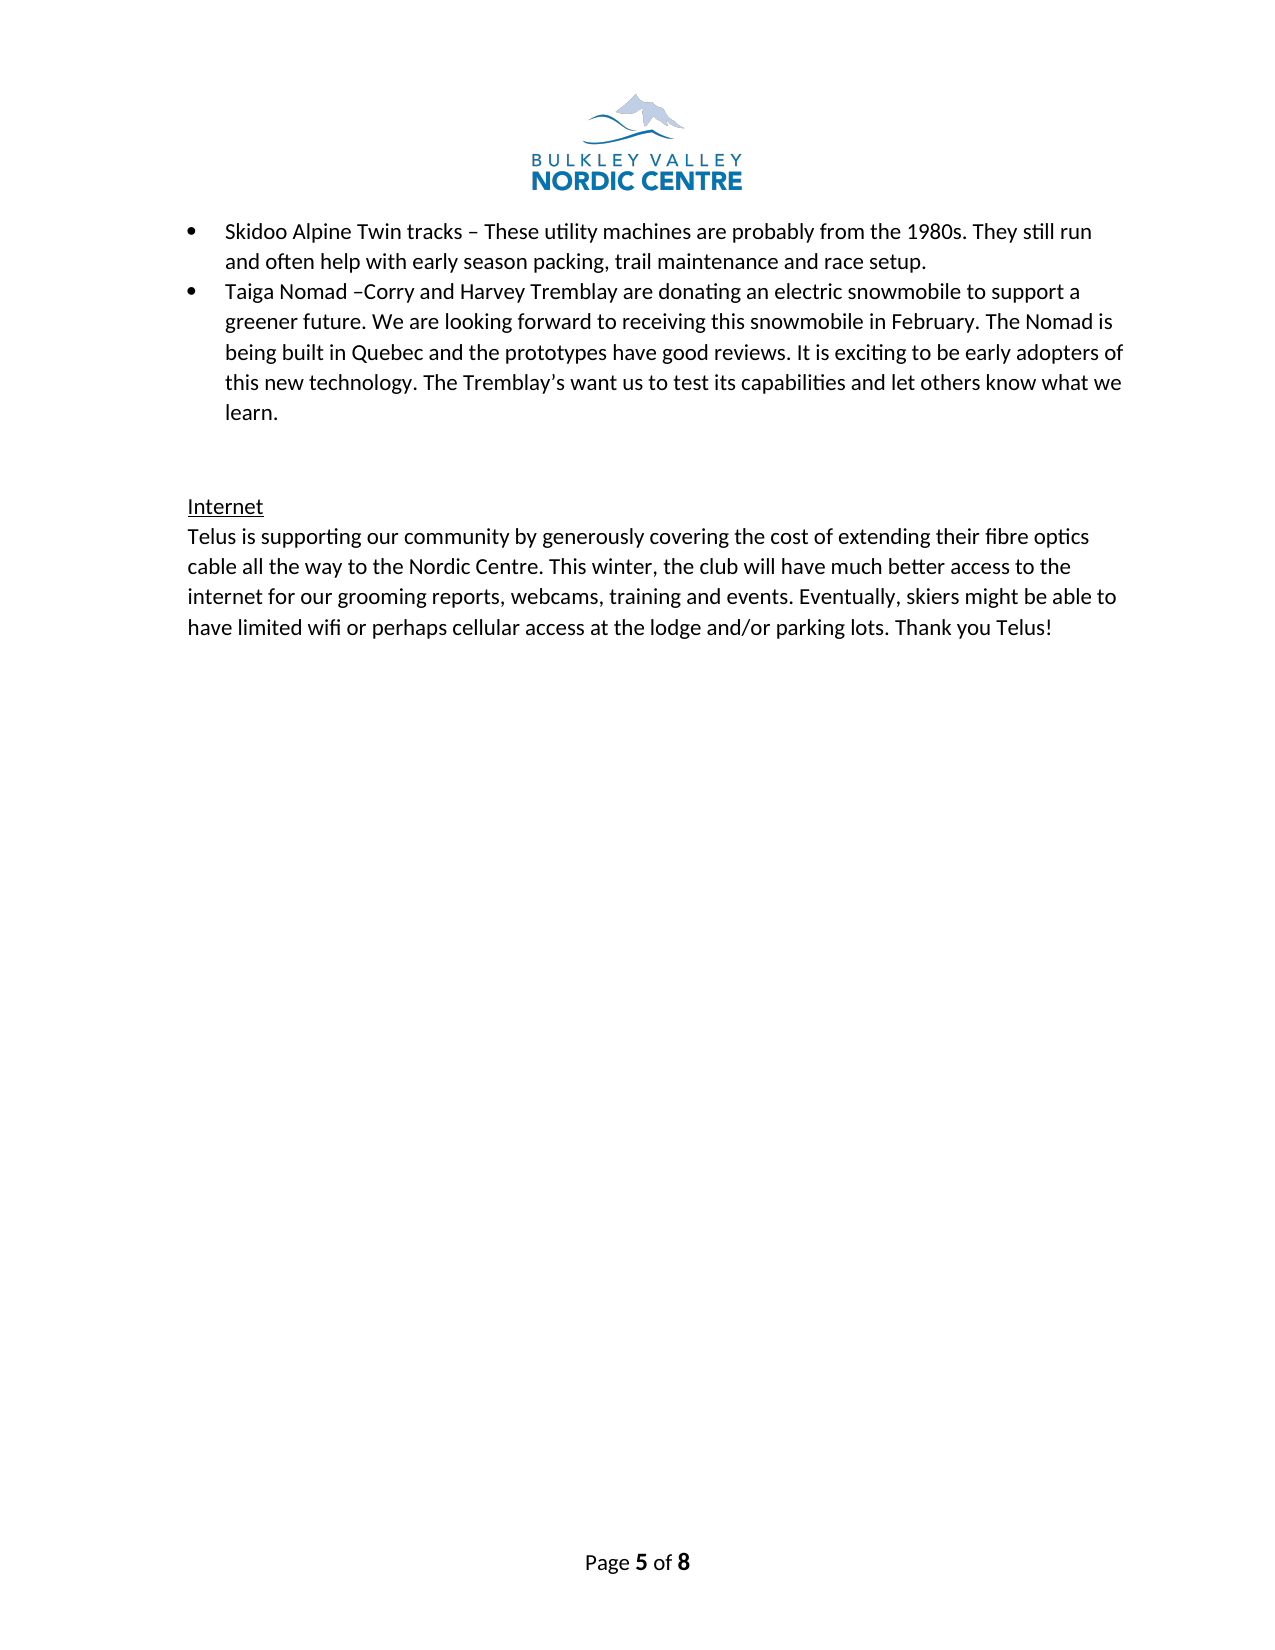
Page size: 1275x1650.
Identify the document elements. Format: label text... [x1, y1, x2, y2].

list Taiga Nomad –Corry and Harvey Tremblay are donating an electric snowmobile to support a greener future. We are looking forward to receiving this snowmobile in February. The Nomad is being built in Quebec and the prototypes have good reviews. It is exciting to be early adopters of this new technology. The Tremblay’s want us to test its capabilities and let others know what we learn. [187, 277, 1125, 426]
list Skidoo Alpine Twin tracks – These utility machines are probably from the 1980s. They still run and often help with early season packing, trail maintenance and race setup. [187, 217, 1125, 275]
text Internet Telus is supporting our community by generously covering the cost of extending their fibre optics cable all the way to the Nordic Centre. This winter, the club will have much better access to the internet for our grooming reports, webcams, training and events. Eventually, skiers might be able to have limited wifi or perhaps cellular access at the lodge and/or parking lots. Thank you Telus! [187, 492, 1125, 641]
picture [522, 73, 753, 217]
